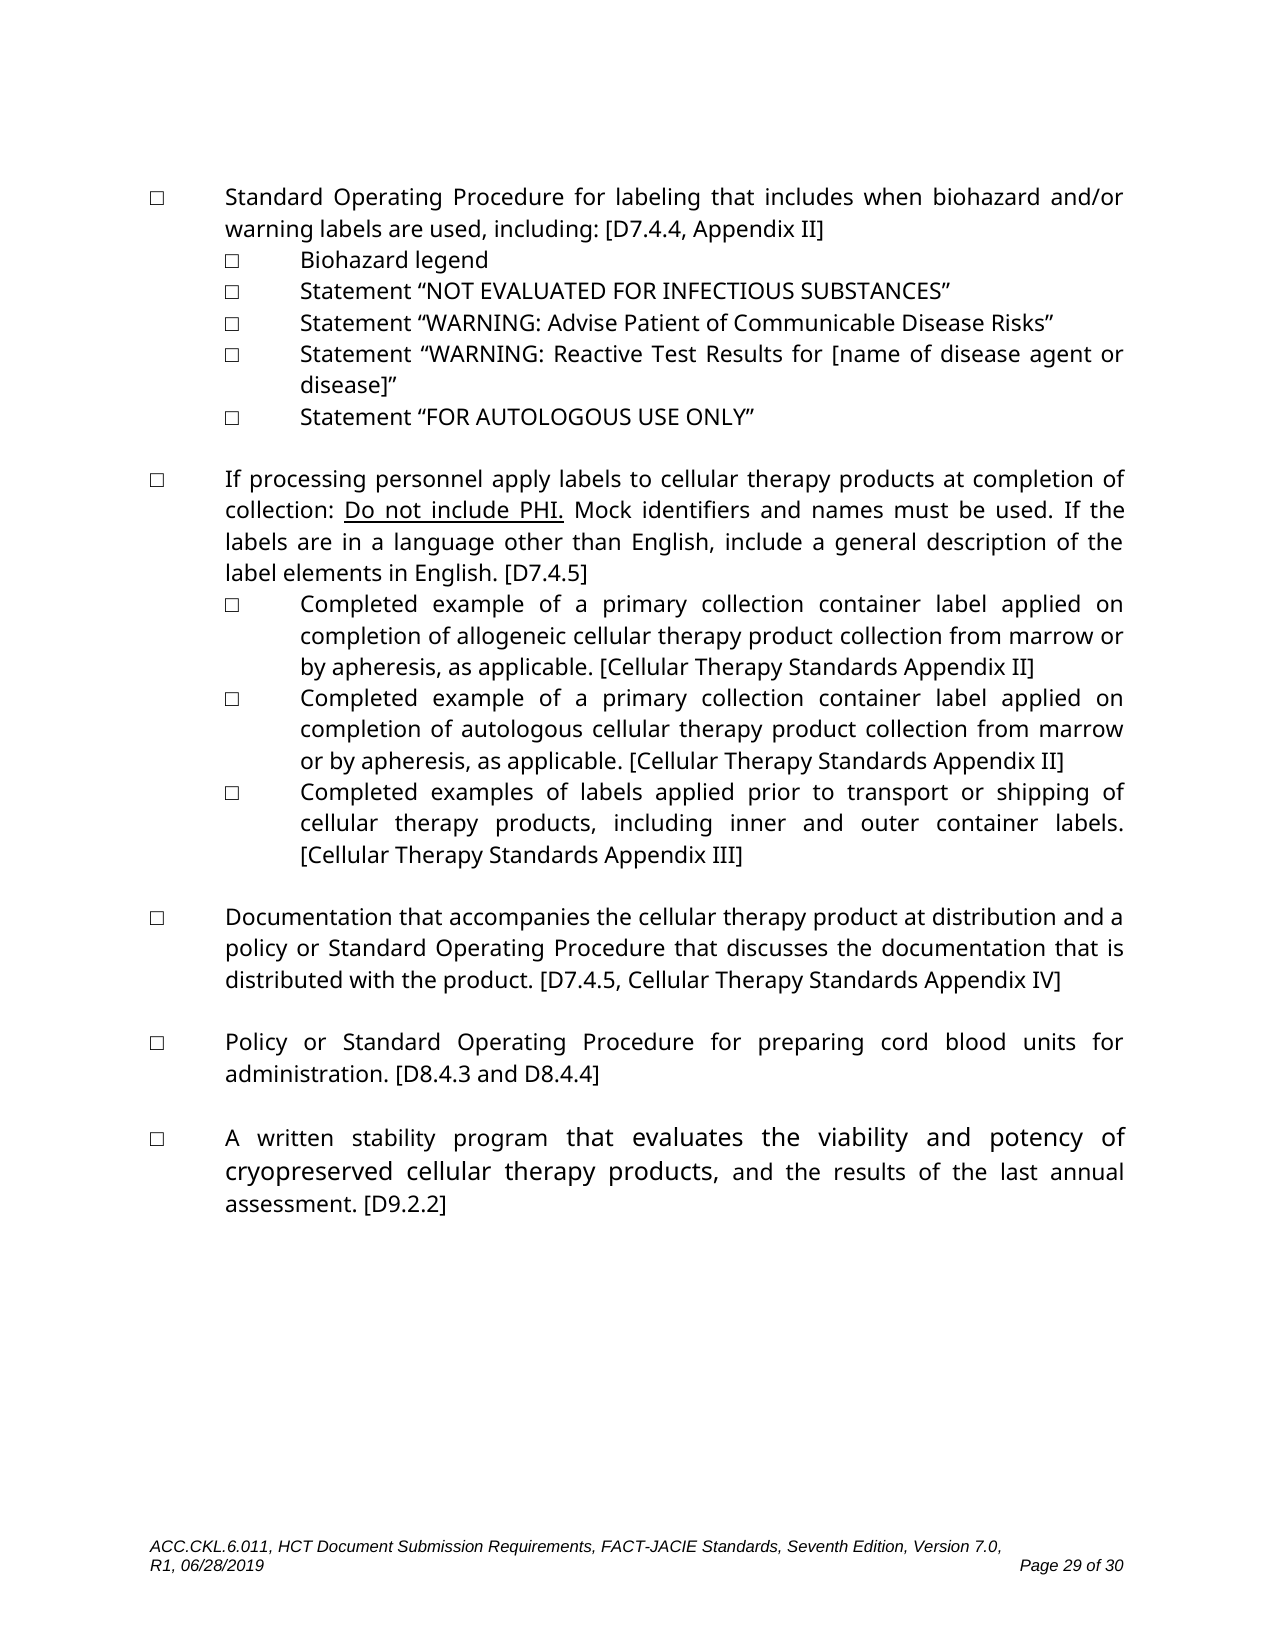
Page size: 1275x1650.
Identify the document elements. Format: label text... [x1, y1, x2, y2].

list Completed example of a primary collection container label applied on completion of allogeneic cellular therapy product collection from marrow or by apheresis, as applicable. [Cellular Therapy Standards Appendix II] [225, 588, 1125, 682]
list Statement “FOR AUTOLOGOUS USE ONLY” [225, 401, 1125, 432]
list A written stability program that evaluates the viability and potency of cryopreserved cellular therapy products, and the results of the last annual assessment. [D9.2.2] [150, 1120, 1125, 1219]
list Policy or Standard Operating Procedure for preparing cord blood units for administration. [D8.4.3 and D8.4.4] [150, 1026, 1125, 1089]
list Standard Operating Procedure for labeling that includes when biohazard and/or warning labels are used, including: [D7.4.4, Appendix II] [150, 181, 1125, 244]
list Completed examples of labels applied prior to transport or shipping of cellular therapy products, including inner and outer container labels. [Cellular Therapy Standards Appendix III] [225, 776, 1125, 870]
list Statement “WARNING: Reactive Test Results for [name of disease agent or disease]” [225, 338, 1125, 401]
list Statement “NOT EVALUATED FOR INFECTIOUS SUBSTANCES” [225, 275, 1125, 307]
list Completed example of a primary collection container label applied on completion of autologous cellular therapy product collection from marrow or by apheresis, as applicable. [Cellular Therapy Standards Appendix II] [225, 682, 1125, 776]
list If processing personnel apply labels to cellular therapy products at completion of collection: Do not include PHI. Mock identifiers and names must be used. If the labels are in a language other than English, include a general description of the label elements in English. [D7.4.5] [150, 463, 1125, 588]
list Biohazard legend [225, 244, 1125, 275]
list Documentation that accompanies the cellular therapy product at distribution and a policy or Standard Operating Procedure that discusses the documentation that is distributed with the product. [D7.4.5, Cellular Therapy Standards Appendix IV] [150, 901, 1125, 995]
list Statement “WARNING: Advise Patient of Communicable Disease Risks” [225, 307, 1125, 338]
